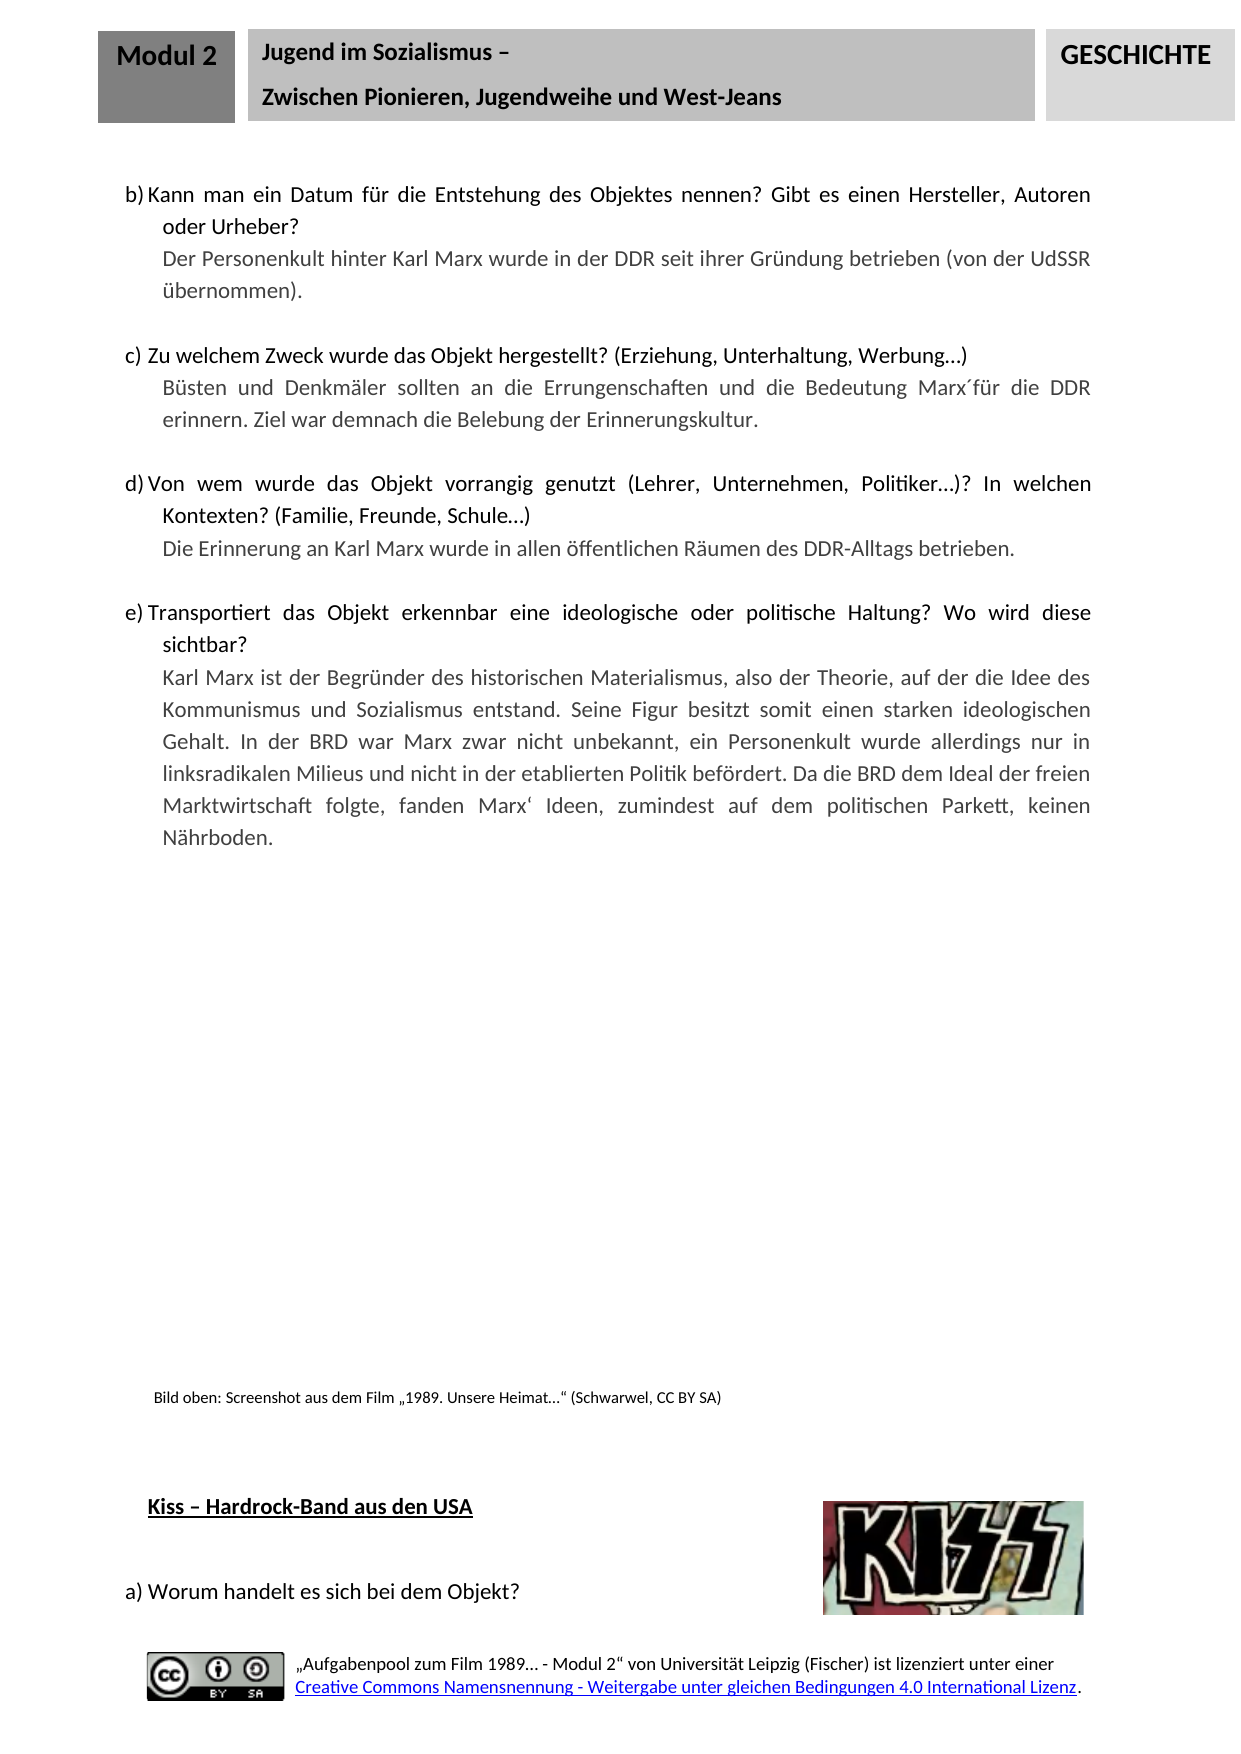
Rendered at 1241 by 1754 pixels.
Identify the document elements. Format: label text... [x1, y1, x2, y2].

list Kann man ein Datum für die Entstehung des Objektes nennen? Gibt es einen Hersteller, Autoren oder Urheber? [125, 180, 1093, 240]
picture [146, 1652, 285, 1701]
text Kiss – Hardrock-Band aus den USA [148, 1492, 1093, 1520]
list Zu welchem Zweck wurde das Objekt hergestellt? (Erziehung, Unterhaltung, Werbung…) [125, 341, 1093, 369]
text Die Erinnerung an Karl Marx wurde in allen öffentlichen Räumen des DDR-Alltags betrieben. [162, 534, 1093, 562]
text Büsten und Denkmäler sollten an die Errungenschaften und die Bedeutung Marx´für die DDR erinnern. Ziel war demnach die Belebung der Erinnerungskultur. [162, 373, 1093, 433]
picture [823, 1501, 1084, 1615]
list Worum handelt es sich bei dem Objekt? [125, 1577, 807, 1605]
list Transportiert das Objekt erkennbar eine ideologische oder politische Haltung? Wo wird diese sichtbar? [125, 598, 1093, 658]
text Der Personenkult hinter Karl Marx wurde in der DDR seit ihrer Gründung betrieben (von der UdSSR übernommen). [162, 244, 1093, 304]
text Karl Marx ist der Begründer des historischen Materialismus, also der Theorie, auf der die Idee des Kommunismus und Sozialismus entstand. Seine Figur besitzt somit einen starken ideologischen Gehalt. In der BRD war Marx zwar nicht unbekannt, ein Personenkult wurde allerdings nur in linksradikalen Milieus und nicht in der etablierten Politik befördert. Da die BRD dem Ideal der freien Marktwirtschaft folgte, fanden Marx‘ Ideen, zumindest auf dem politischen Parkett, keinen Nährboden. [162, 663, 1093, 852]
list Von wem wurde das Objekt vorrangig genutzt (Lehrer, Unternehmen, Politiker…)? In welchen Kontexten? (Familie, Freunde, Schule…) [125, 469, 1093, 530]
